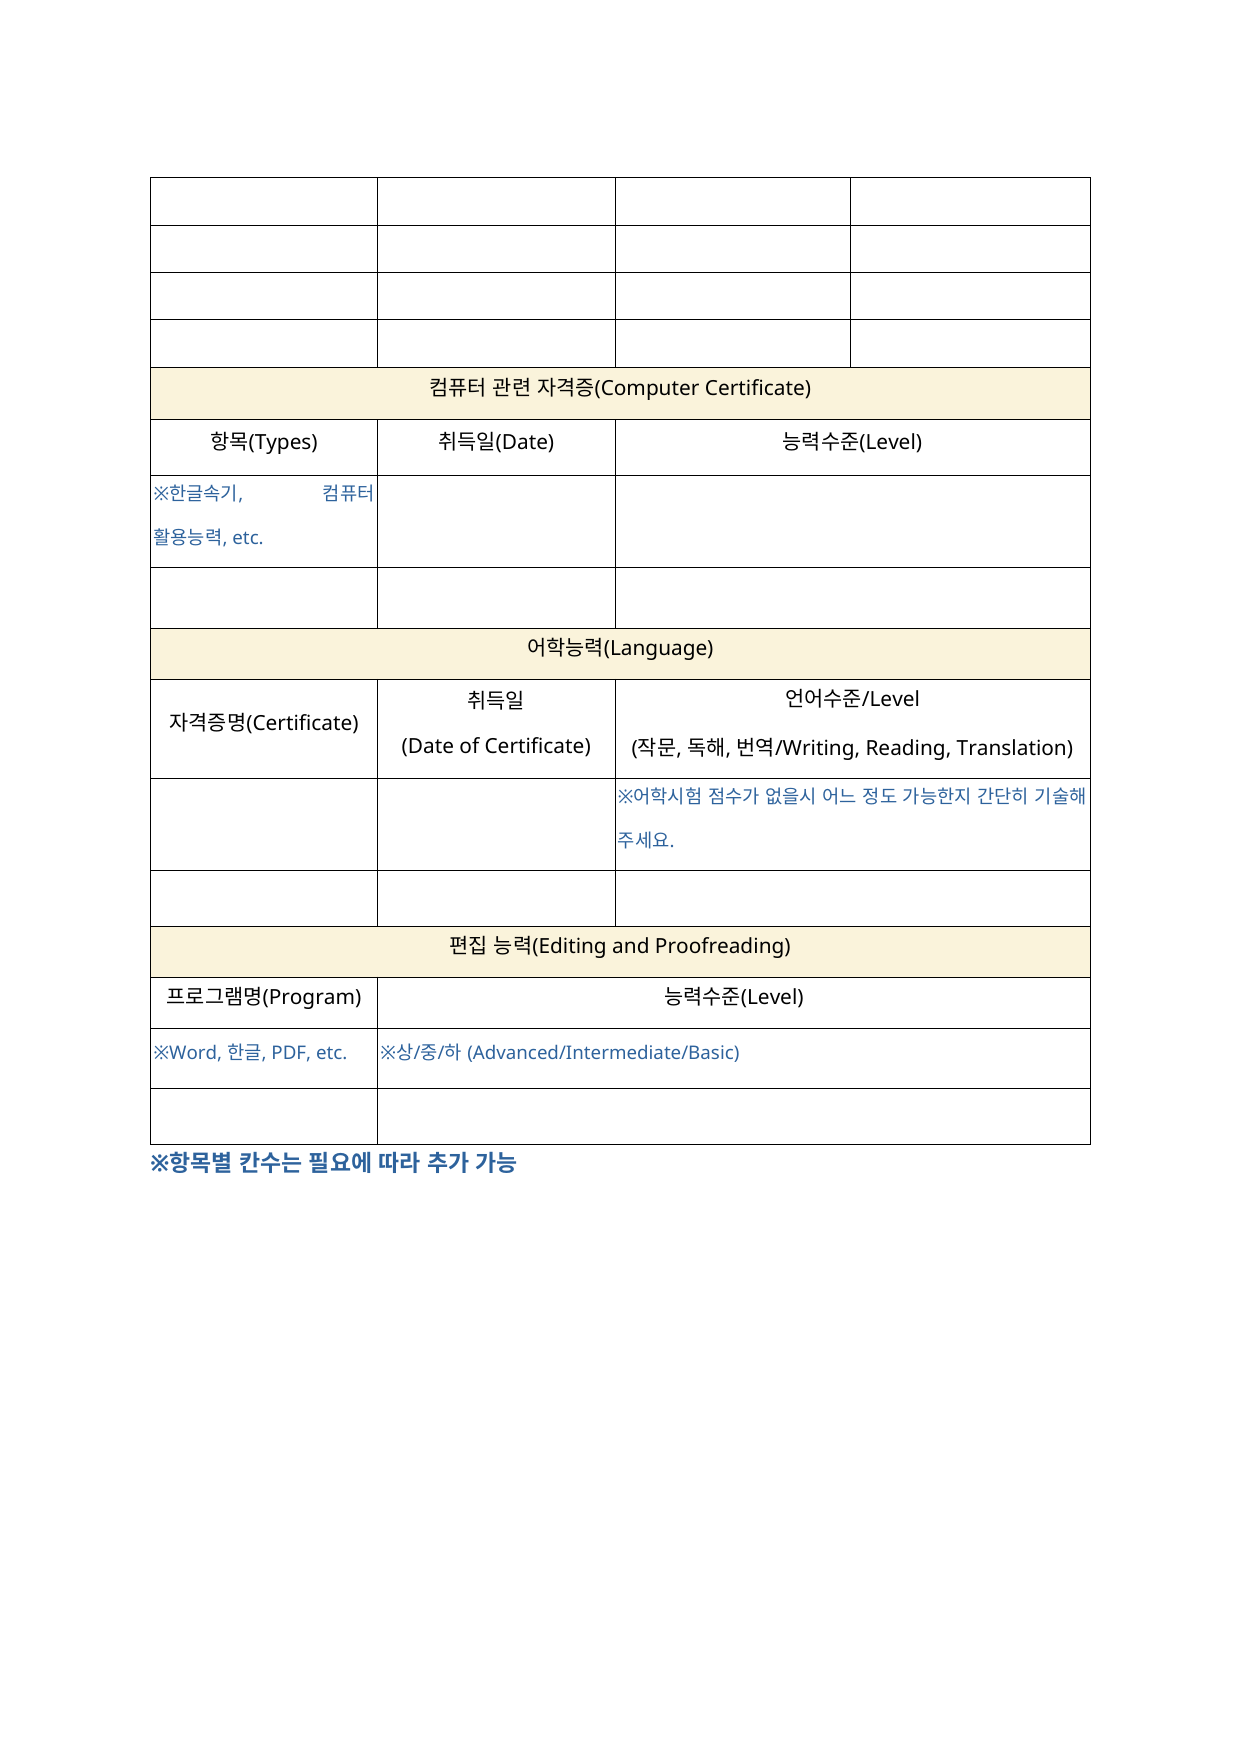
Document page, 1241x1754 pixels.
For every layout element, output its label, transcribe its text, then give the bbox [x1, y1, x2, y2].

table_cell [616, 568, 1090, 628]
table_cell [616, 476, 1090, 567]
table_cell [151, 568, 377, 628]
table_cell [378, 476, 615, 567]
table_cell [851, 178, 1090, 224]
table_cell [616, 178, 850, 224]
table_cell [378, 226, 615, 272]
table_cell [616, 871, 1090, 926]
table_cell [378, 779, 615, 869]
table_cell 취득일(Date) [378, 420, 615, 475]
text ※항목별 칸수는 필요에 따라 추가 가능 [150, 1145, 1090, 1178]
table_cell [616, 273, 850, 319]
table_cell [378, 1089, 1090, 1144]
table_cell [851, 273, 1090, 319]
table_cell [151, 779, 377, 869]
table_cell ※한글속기, 컴퓨터 활용능력, etc. [151, 476, 377, 567]
table_cell [378, 178, 615, 224]
table_cell [151, 178, 377, 224]
table_cell [851, 320, 1090, 367]
table_cell [151, 1089, 377, 1144]
table_cell ※어학시험 점수가 없을시 어느 정도 가능한지 간단히 기술해 주세요. [616, 779, 1090, 869]
table_cell 자격증명(Certificate) [151, 680, 377, 778]
table_cell [151, 226, 377, 272]
table_cell 능력수준(Level) [378, 978, 1090, 1028]
table_cell [151, 273, 377, 319]
table_cell 프로그램명(Program) [151, 978, 377, 1028]
table_cell ※상/중/하 (Advanced/Intermediate/Basic) [378, 1029, 1090, 1088]
table_cell [851, 226, 1090, 272]
table_cell [616, 320, 850, 367]
table_cell 언어수준/Level (작문, 독해, 번역/Writing, Reading, Translation) [616, 680, 1090, 778]
table_cell 어학능력(Language) [151, 629, 1090, 679]
table_cell 컴퓨터 관련 자격증(Computer Certificate) [151, 368, 1090, 419]
table_cell [151, 320, 377, 367]
table_cell [151, 871, 377, 926]
table_cell [378, 320, 615, 367]
table_cell [616, 226, 850, 272]
table_cell 취득일 (Date of Certificate) [378, 680, 615, 778]
table_cell [378, 871, 615, 926]
table_cell [378, 273, 615, 319]
table_cell 항목(Types) [151, 420, 377, 475]
table_cell 편집 능력(Editing and Proofreading) [151, 927, 1090, 977]
table_cell [378, 568, 615, 628]
table_cell 능력수준(Level) [616, 420, 1090, 475]
table_cell ※Word, 한글, PDF, etc. [151, 1029, 377, 1088]
